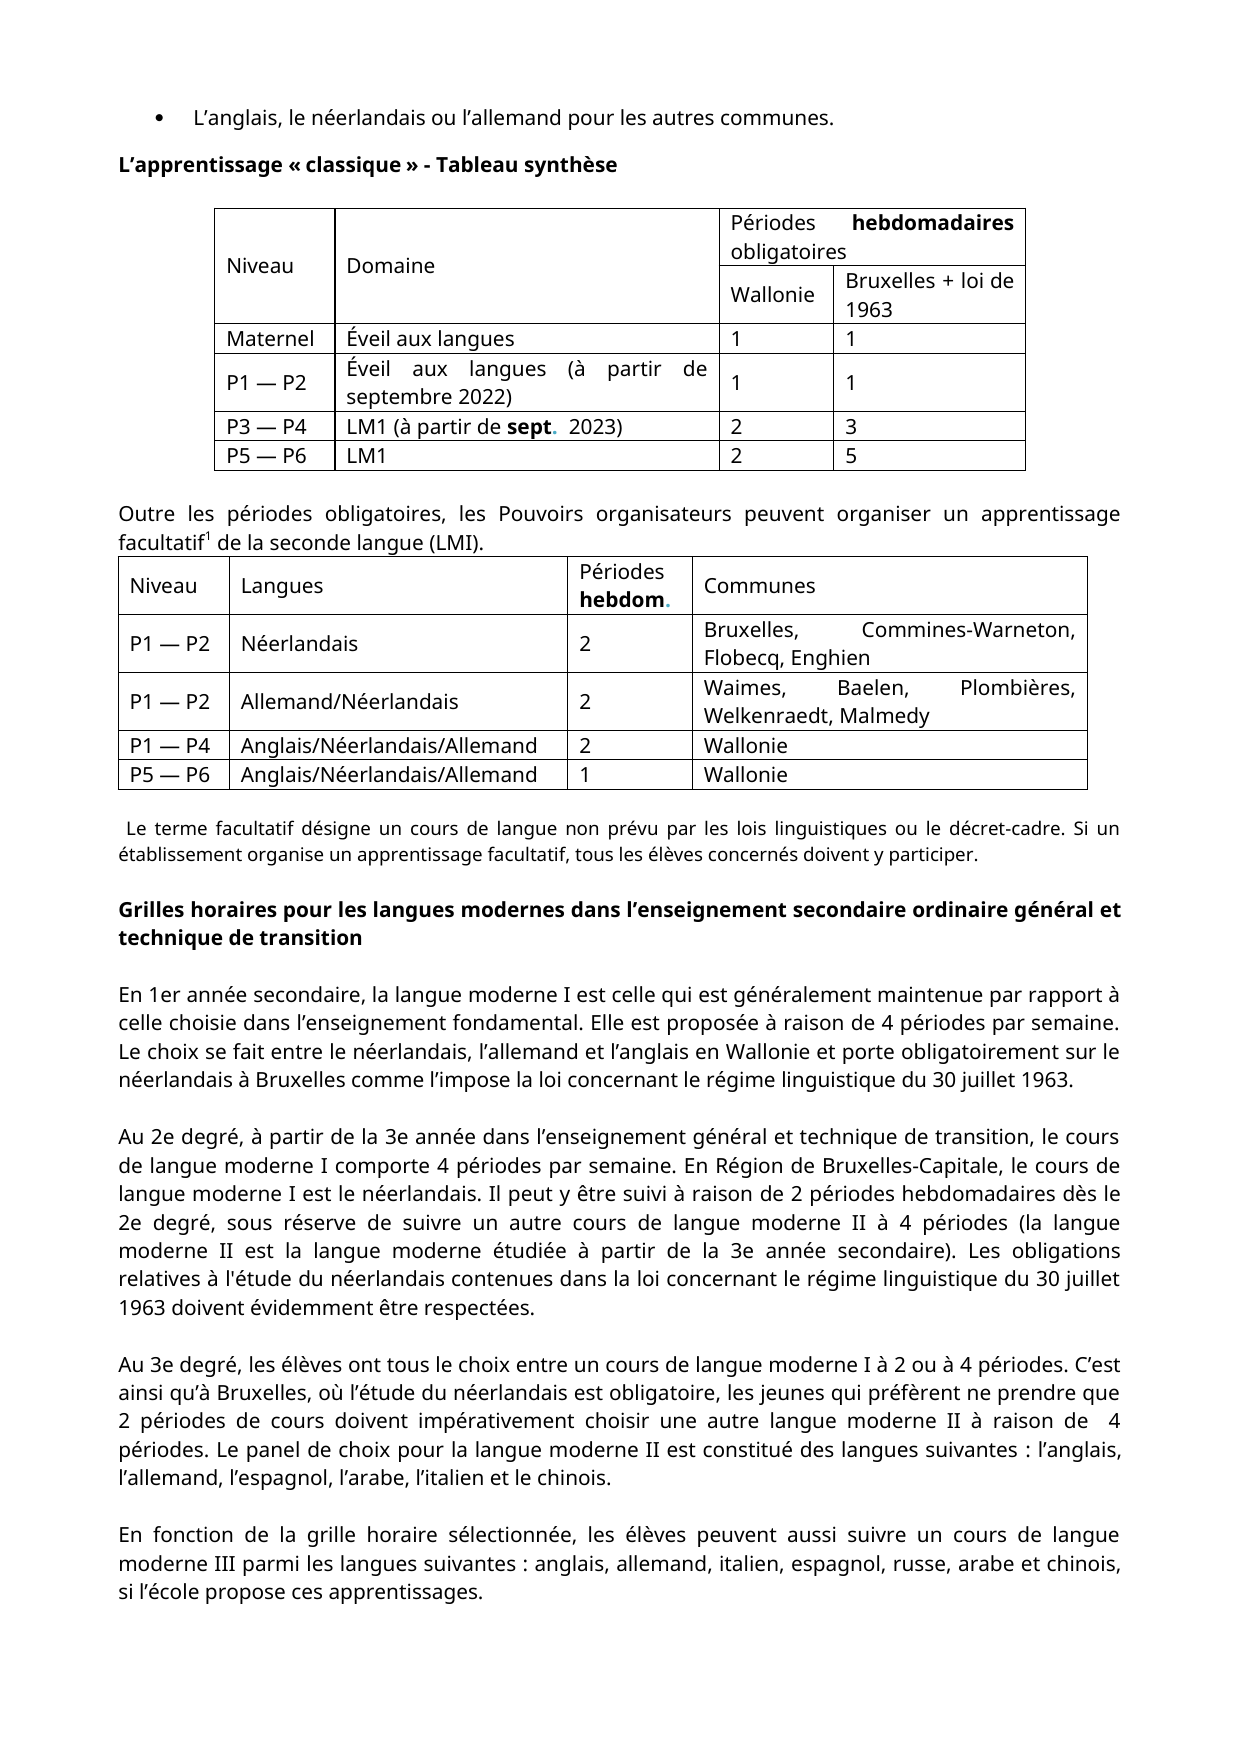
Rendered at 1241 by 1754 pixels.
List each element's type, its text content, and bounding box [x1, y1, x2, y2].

list L’anglais, le néerlandais ou l’allemand pour les autres communes. [156, 103, 1122, 132]
table_cell 1 [720, 324, 833, 353]
table_cell LM1 (à partir de sept. 2023) [336, 412, 719, 440]
table_cell Anglais/Néerlandais/Allemand [230, 731, 567, 759]
table_cell 1 [568, 760, 692, 789]
table_header Communes [693, 557, 1087, 614]
table_cell Wallonie [693, 731, 1087, 759]
text En 1er année secondaire, la langue moderne I est celle qui est généralement maintenue par rapport à celle choisie dans l’enseignement fondamental. Elle est proposée à raison de 4 périodes par semaine. Le choix se fait entre le néerlandais, l’allemand et l’anglais en Wallonie et porte obligatoirement sur le néerlandais à Bruxelles comme l’impose la loi concernant le régime linguistique du 30 juillet 1963. [118, 980, 1122, 1094]
table_cell Bruxelles, Commines-Warneton, Flobecq, Enghien [693, 615, 1087, 672]
text Grilles horaires pour les langues modernes dans l’enseignement secondaire ordinaire général et technique de transition [118, 895, 1122, 952]
table_cell P1 — P2 [119, 615, 229, 672]
text Outre les périodes obligatoires, les Pouvoirs organisateurs peuvent organiser un apprentissage facultatif1 de la seconde langue (LMI). [118, 499, 1122, 556]
table_header Niveau [215, 209, 334, 323]
table_cell LM1 [336, 441, 719, 470]
text En fonction de la grille horaire sélectionnée, les élèves peuvent aussi suivre un cours de langue moderne III parmi les langues suivantes : anglais, allemand, italien, espagnol, russe, arabe et chinois, si l’école propose ces apprentissages. [118, 1520, 1122, 1606]
subtitle L’apprentissage « classique » - Tableau synthèse [118, 151, 1122, 179]
table_cell Wallonie [693, 760, 1087, 789]
table_cell Anglais/Néerlandais/Allemand [230, 760, 567, 789]
text Au 2e degré, à partir de la 3e année dans l’enseignement général et technique de transition, le cours de langue moderne I comporte 4 périodes par semaine. En Région de Bruxelles-Capitale, le cours de langue moderne I est le néerlandais. Il peut y être suivi à raison de 2 périodes hebdomadaires dès le 2e degré, sous réserve de suivre un autre cours de langue moderne II à 4 périodes (la langue moderne II est la langue moderne étudiée à partir de la 3e année secondaire). Les obligations relatives à l'étude du néerlandais contenues dans la loi concernant le régime linguistique du 30 juillet 1963 doivent évidemment être respectées. [118, 1122, 1122, 1321]
table_cell Néerlandais [230, 615, 567, 672]
table_header Domaine [336, 209, 719, 323]
table_cell P5 — P6 [215, 441, 334, 470]
table_cell P1 — P2 [215, 354, 334, 411]
table_cell Bruxelles + loi de 1963 [834, 266, 1025, 323]
table_cell 2 [568, 731, 692, 759]
table_cell 2 [568, 673, 692, 730]
table_cell Allemand/Néerlandais [230, 673, 567, 730]
table_cell 5 [834, 441, 1025, 470]
table_cell P1 — P2 [119, 673, 229, 730]
table_header Périodes hebdom. [568, 557, 692, 614]
table_cell 3 [834, 412, 1025, 440]
table_cell 1 [834, 354, 1025, 411]
table_cell P5 — P6 [119, 760, 229, 789]
table_header Langues [230, 557, 567, 614]
text Le terme facultatif désigne un cours de langue non prévu par les lois linguistiques ou le décret-cadre. Si un établissement organise un apprentissage facultatif, tous les élèves concernés doivent y participer. [118, 815, 1122, 866]
table_cell Maternel [215, 324, 334, 353]
table_cell 1 [720, 354, 833, 411]
table_cell Éveil aux langues (à partir de septembre 2022) [336, 354, 719, 411]
table_cell P1 — P4 [119, 731, 229, 759]
table_header Périodes hebdomadaires obligatoires [720, 209, 1025, 265]
table_cell 1 [834, 324, 1025, 353]
table_cell Wallonie [720, 266, 833, 323]
table_cell 2 [720, 441, 833, 470]
table_header Niveau [119, 557, 229, 614]
table_cell 2 [568, 615, 692, 672]
text Au 3e degré, les élèves ont tous le choix entre un cours de langue moderne I à 2 ou à 4 périodes. C’est ainsi qu’à Bruxelles, où l’étude du néerlandais est obligatoire, les jeunes qui préfèrent ne prendre que 2 périodes de cours doivent impérativement choisir une autre langue moderne II à raison de 4 périodes. Le panel de choix pour la langue moderne II est constitué des langues suivantes : l’anglais, l’allemand, l’espagnol, l’arabe, l’italien et le chinois. [118, 1350, 1122, 1492]
table_cell Waimes, Baelen, Plombières, Welkenraedt, Malmedy [693, 673, 1087, 730]
table_cell P3 — P4 [215, 412, 334, 440]
table_cell 2 [720, 412, 833, 440]
table_cell Éveil aux langues [336, 324, 719, 353]
